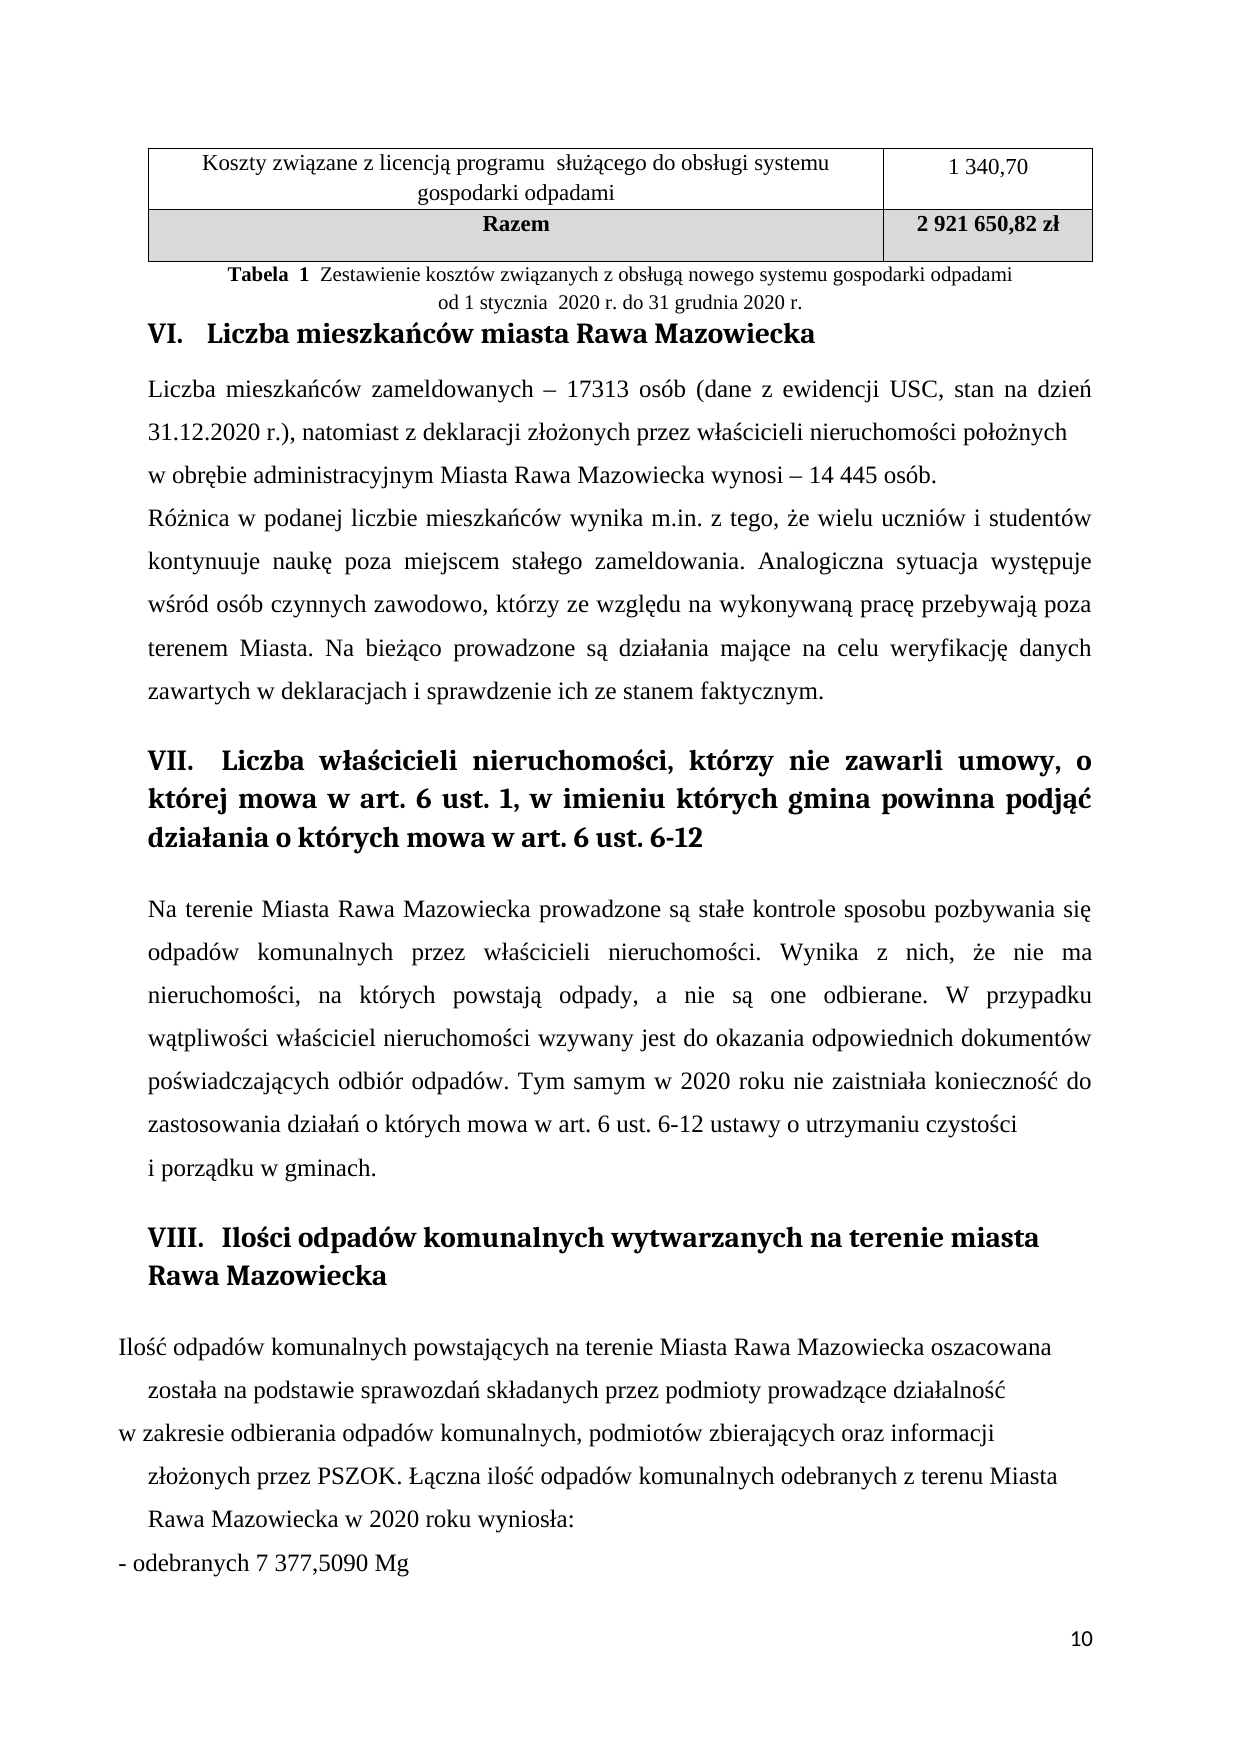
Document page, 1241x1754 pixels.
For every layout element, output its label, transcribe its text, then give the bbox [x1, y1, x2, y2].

subtitle w obrębie administracyjnym Miasta Rawa Mazowiecka wynosi – 14 445 osób. [148, 460, 1093, 489]
subtitle Liczba właścicieli nieruchomości, którzy nie zawarli umowy, o której mowa w art. 6 ust. 1, w imieniu których gmina powinna podjąć działania o których mowa w art. 6 ust. 6-12 [148, 744, 1093, 854]
list - odebranych 7 377,5090 Mg [118, 1548, 1093, 1576]
text Na terenie Miasta Rawa Mazowiecka prowadzone są stałe kontrole sposobu pozbywania się odpadów komunalnych przez właścicieli nieruchomości. Wynika z nich, że nie ma nieruchomości, na których powstają odpady, a nie są one odbierane. W przypadku wątpliwości właściciel nieruchomości wzywany jest do okazania odpowiednich dokumentów poświadczających odbiór odpadów. Tym samym w 2020 roku nie zaistniała konieczność do zastosowania działań o których mowa w art. 6 ust. 6-12 ustawy o utrzymaniu czystości [148, 894, 1093, 1138]
table_cell Razem [149, 210, 883, 261]
subtitle Ilości odpadów komunalnych wytwarzanych na terenie miasta Rawa Mazowiecka [148, 1221, 1093, 1293]
subtitle Liczba mieszkańców miasta Rawa Mazowiecka [148, 317, 1093, 351]
table_cell 1 340,70 [884, 149, 1092, 209]
table_cell 2 921 650,82 zł [884, 210, 1092, 261]
table_cell Koszty związane z licencją programu służącego do obsługi systemu gospodarki odpadami [149, 149, 883, 209]
text i porządku w gminach. [148, 1153, 1093, 1181]
text Tabela 1 Zestawienie kosztów związanych z obsługą nowego systemu gospodarki odpadami [148, 262, 1093, 286]
subtitle Liczba mieszkańców zameldowanych – 17313 osób (dane z ewidencji USC, stan na dzień 31.12.2020 r.), natomiast z deklaracji złożonych przez właścicieli nieruchomości położnych [148, 374, 1093, 446]
subtitle Różnica w podanej liczbie mieszkańców wynika m.in. z tego, że wielu uczniów i studentów kontynuuje naukę poza miejscem stałego zameldowania. Analogiczna sytuacja występuje wśród osób czynnych zawodowo, którzy ze względu na wykonywaną pracę przebywają poza terenem Miasta. Na bieżąco prowadzone są działania mające na celu weryfikację danych zawartych w deklaracjach i sprawdzenie ich ze stanem faktycznym. [148, 503, 1093, 704]
text od 1 stycznia 2020 r. do 31 grudnia 2020 r. [148, 290, 1093, 314]
list Ilość odpadów komunalnych powstających na terenie Miasta Rawa Mazowiecka oszacowana została na podstawie sprawozdań składanych przez podmioty prowadzące działalność [118, 1332, 1093, 1404]
list w zakresie odbierania odpadów komunalnych, podmiotów zbierających oraz informacji złożonych przez PSZOK. Łączna ilość odpadów komunalnych odebranych z terenu Miasta Rawa Mazowiecka w 2020 roku wyniosła: [118, 1418, 1093, 1533]
